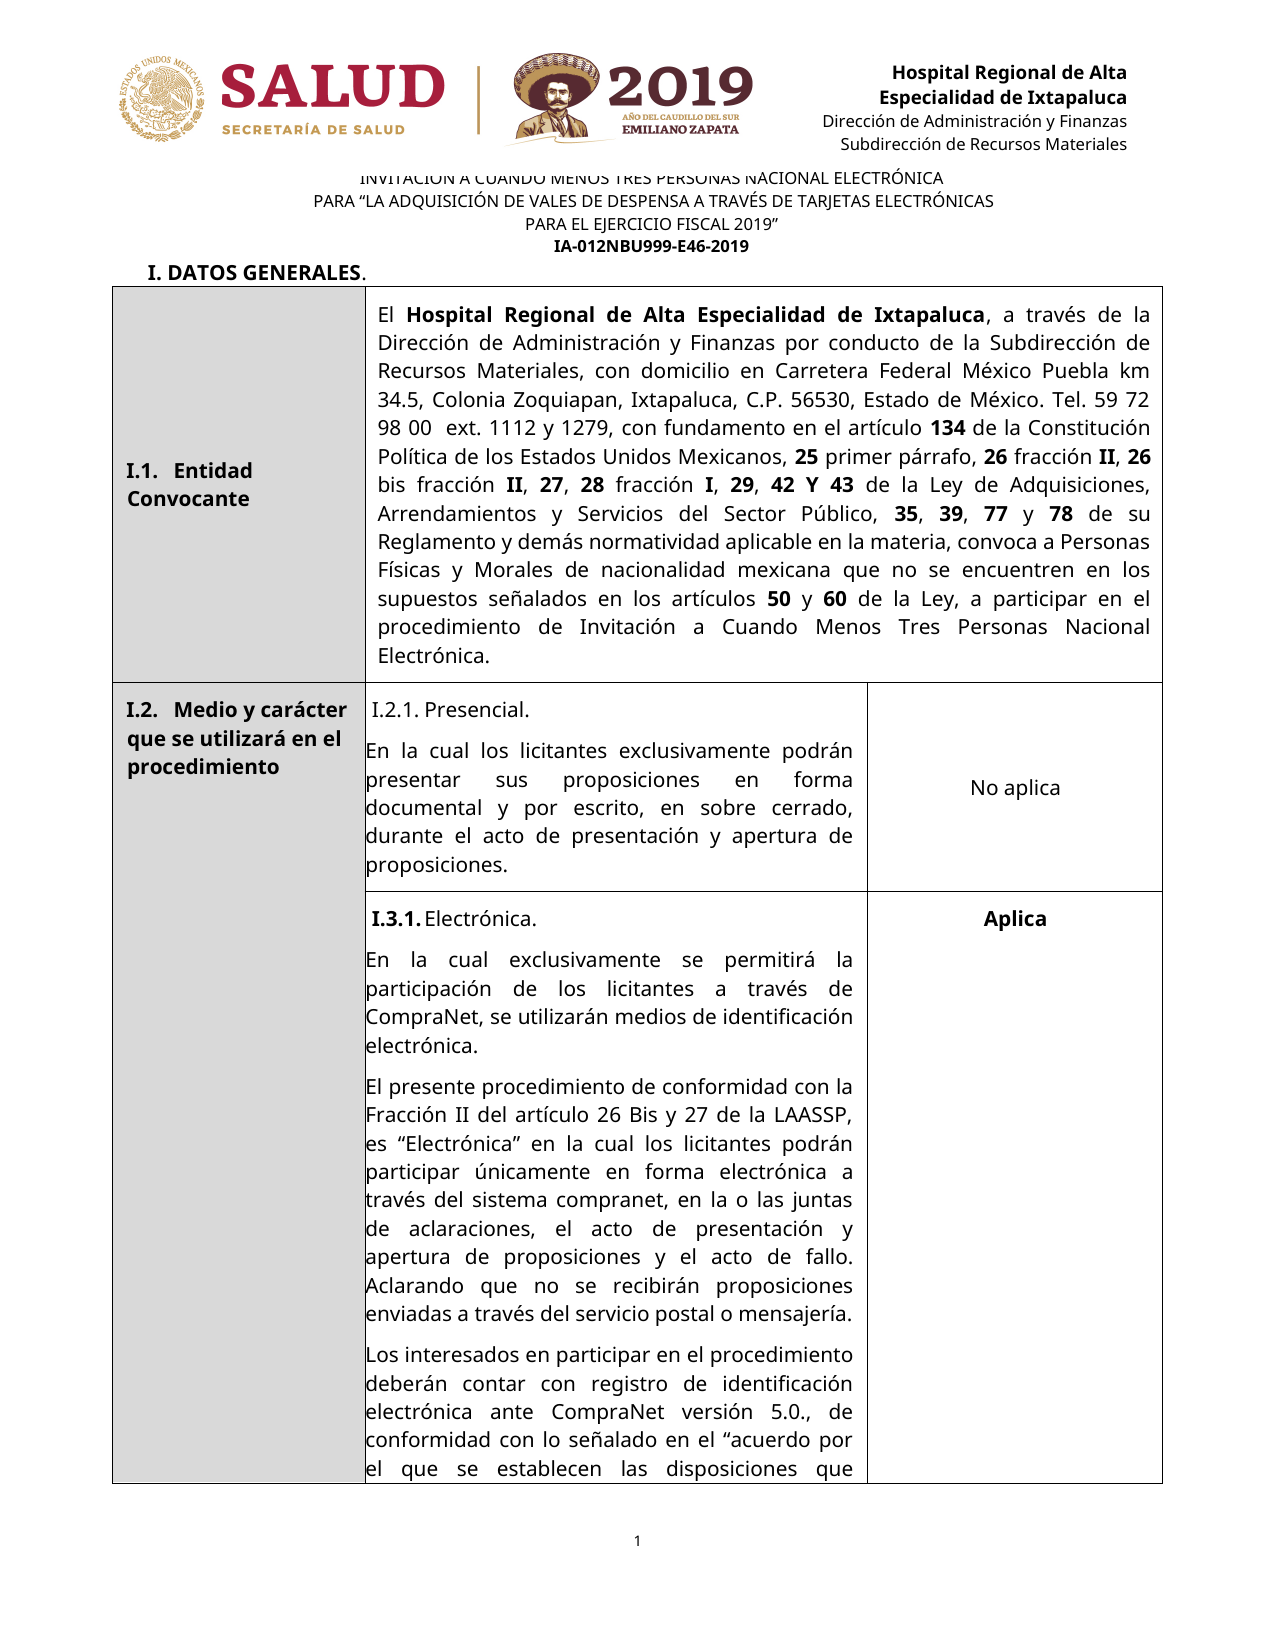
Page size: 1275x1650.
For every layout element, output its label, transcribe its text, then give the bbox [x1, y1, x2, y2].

picture [73, 0, 764, 180]
table_cell Presencial. En la cual los licitantes exclusivamente podrán presentar sus proposiciones en forma documental y por escrito, en sobre cerrado, durante el acto de presentación y apertura de proposiciones. [366, 683, 867, 891]
table_cell Aplica [868, 892, 1162, 1482]
table_cell No aplica [868, 683, 1162, 891]
table_header Entidad Convocante [113, 287, 365, 682]
subtitle I. DATOS GENERALES. [148, 258, 1127, 286]
table_header El Hospital Regional de Alta Especialidad de Ixtapaluca, a través de la Dirección de Administración y Finanzas por conducto de la Subdirección de Recursos Materiales, con domicilio en Carretera Federal México Puebla km 34.5, Colonia Zoquiapan, Ixtapaluca, C.P. 56530, Estado de México. Tel. 59 72 98 00 ext. 1112 y 1279, con fundamento en el artículo 134 de la Constitución Política de los Estados Unidos Mexicanos, 25 primer párrafo, 26 fracción II, 26 bis fracción II, 27, 28 fracción I, 29, 42 Y 43 de la Ley de Adquisiciones, Arrendamientos y Servicios del Sector Público, 35, 39, 77 y 78 de su Reglamento y demás normatividad aplicable en la materia, convoca a Personas Físicas y Morales de nacionalidad mexicana que no se encuentren en los supuestos señalados en los artículos 50 y 60 de la Ley, a participar en el procedimiento de Invitación a Cuando Menos Tres Personas Nacional Electrónica. [366, 287, 1162, 682]
table_cell Medio y carácter que se utilizará en el procedimiento [113, 683, 365, 1482]
